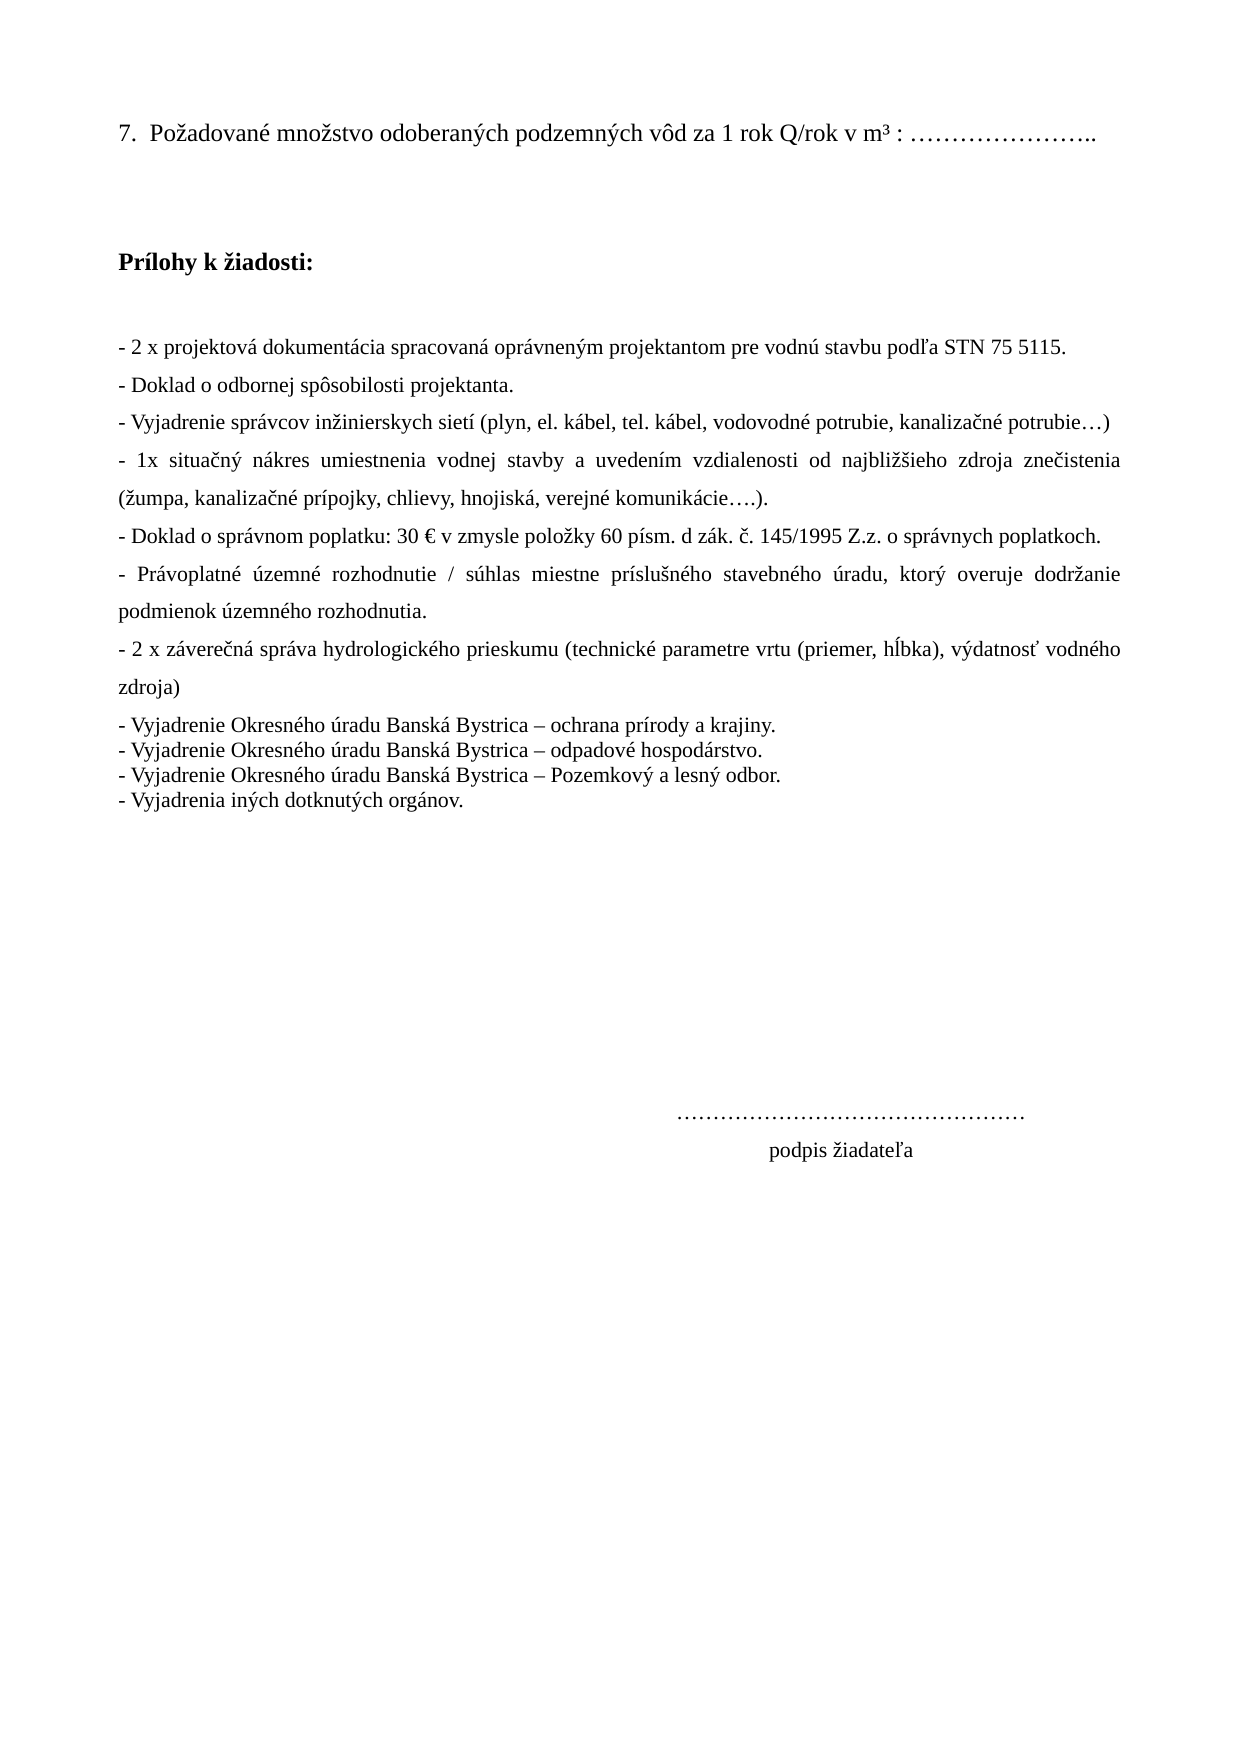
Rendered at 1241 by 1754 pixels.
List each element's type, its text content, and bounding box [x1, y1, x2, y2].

text podpis žiadateľa [118, 1137, 1122, 1162]
text - 2 x záverečná správa hydrologického prieskumu (technické parametre vrtu (priemer, hĺbka), výdatnosť vodného zdroja) [118, 636, 1122, 699]
text 7. Požadované množstvo odoberaných podzemných vôd za 1 rok Q/rok v m³ : ………………….. [118, 118, 1122, 147]
text - Vyjadrenie Okresného úradu Banská Bystrica – ochrana prírody a krajiny. [118, 712, 1122, 737]
text - Vyjadrenie Okresného úradu Banská Bystrica – odpadové hospodárstvo. [118, 737, 1122, 762]
text - Vyjadrenia iných dotknutých orgánov. [118, 787, 1122, 813]
text - Doklad o správnom poplatku: 30 € v zmysle položky 60 písm. d zák. č. 145/1995 Z.z. o správnych poplatkoch. [118, 523, 1122, 548]
text - Právoplatné územné rozhodnutie / súhlas miestne príslušného stavebného úradu, ktorý overuje dodržanie podmienok územného rozhodnutia. [118, 561, 1122, 624]
text - 1x situačný nákres umiestnenia vodnej stavby a uvedením vzdialenosti od najbližšieho zdroja znečistenia (žumpa, kanalizačné prípojky, chlievy, hnojiská, verejné komunikácie….). [118, 447, 1122, 510]
text - Vyjadrenie Okresného úradu Banská Bystrica – Pozemkový a lesný odbor. [118, 762, 1122, 787]
text - 2 x projektová dokumentácia spracovaná oprávneným projektantom pre vodnú stavbu podľa STN 75 5115. [118, 334, 1122, 359]
text ………………………………………… [118, 1099, 1122, 1124]
text Prílohy k žiadosti: [118, 247, 1122, 276]
text - Vyjadrenie správcov inžinierskych sietí (plyn, el. kábel, tel. kábel, vodovodné potrubie, kanalizačné potrubie…) [118, 409, 1122, 434]
text - Doklad o odbornej spôsobilosti projektanta. [118, 372, 1122, 397]
